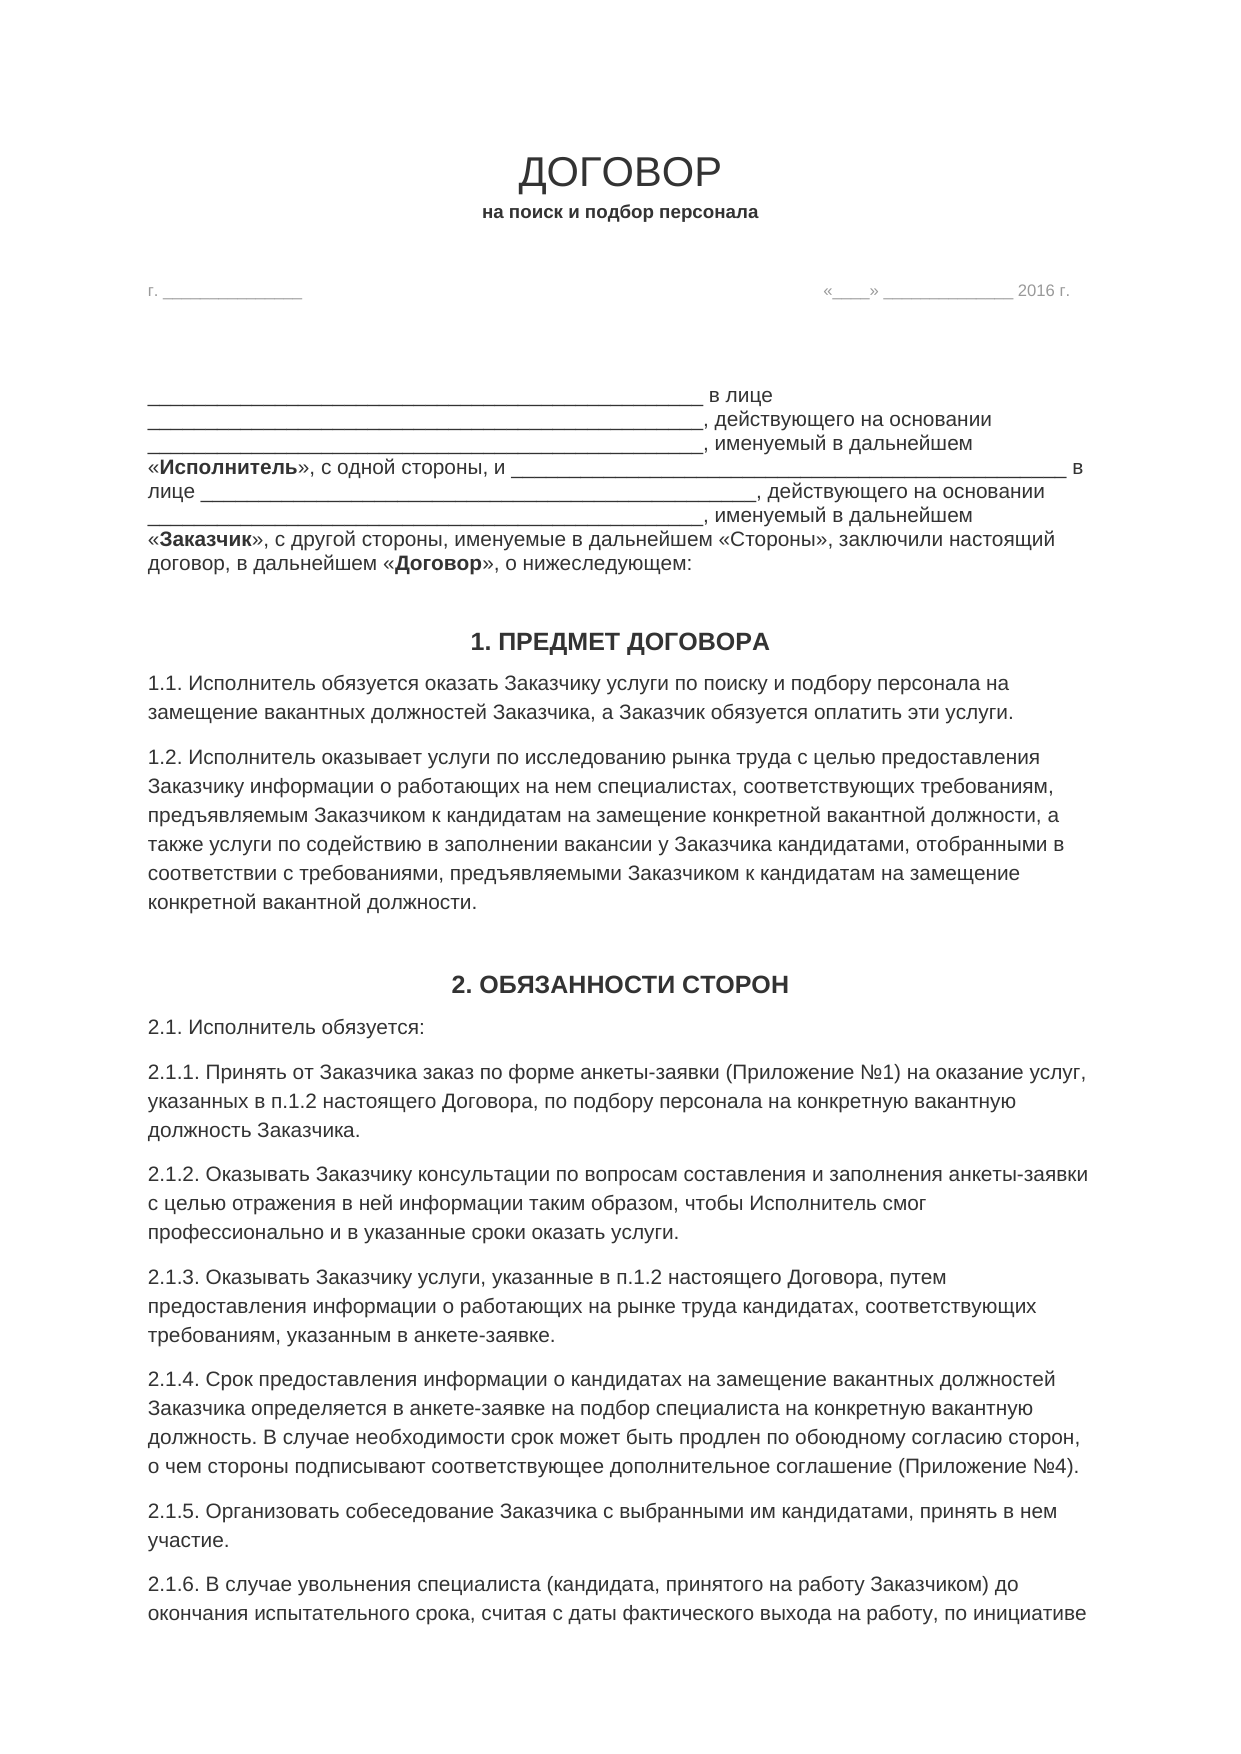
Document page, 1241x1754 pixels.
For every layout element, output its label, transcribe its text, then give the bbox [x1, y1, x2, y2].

text ________________________________________________ в лице ________________________________________________, действующего на основании ________________________________________________, именуемый в дальнейшем «Исполнитель», с одной стороны, и ________________________________________________ в лице ________________________________________________, действующего на основании ________________________________________________, именуемый в дальнейшем «Заказчик», с другой стороны, именуемые в дальнейшем «Стороны», заключили настоящий договор, в дальнейшем «Договор», о нижеследующем: [148, 383, 1092, 575]
text 2.1.4. Срок предоставления информации о кандидатах на замещение вакантных должностей Заказчика определяется в анкете-заявке на подбор специалиста на конкретную вакантную должность. В случае необходимости срок может быть продлен по обоюдному согласию сторон, о чем стороны подписывают соответствующее дополнительное соглашение (Приложение №4). [148, 1367, 1092, 1478]
text ДОГОВОР [148, 148, 1092, 196]
table_header «____» ______________ 2016 г. [610, 281, 1080, 309]
text 1. ПРЕДМЕТ ДОГОВОРА [148, 627, 1092, 656]
text 1.1. Исполнитель обязуется оказать Заказчику услуги по поиску и подбору персонала на замещение вакантных должностей Заказчика, а Заказчик обязуется оплатить эти услуги. [148, 671, 1092, 724]
text 1.2. Исполнитель оказывает услуги по исследованию рынка труда с целью предоставления Заказчику информации о работающих на нем специалистах, соответствующих требованиям, предъявляемым Заказчиком к кандидатам на замещение конкретной вакантной должности, а также услуги по содействию в заполнении вакансии у Заказчика кандидатами, отобранными в соответствии с требованиями, предъявляемыми Заказчиком к кандидатам на замещение конкретной вакантной должности. [148, 745, 1092, 913]
text на поиск и подбор персонала [148, 201, 1092, 222]
text 2.1. Исполнитель обязуется: [148, 1015, 1092, 1039]
text 2.1.2. Оказывать Заказчику консультации по вопросам составления и заполнения анкеты-заявки с целью отражения в ней информации таким образом, чтобы Исполнитель смог профессионально и в указанные сроки оказать услуги. [148, 1162, 1092, 1244]
text 2. ОБЯЗАННОСТИ СТОРОН [148, 971, 1092, 999]
text 2.1.5. Организовать собеседование Заказчика с выбранными им кандидатами, принять в нем участие. [148, 1498, 1092, 1551]
table_header г. _______________ [137, 281, 608, 309]
text 2.1.1. Принять от Заказчика заказ по форме анкеты-заявки (Приложение №1) на оказание услуг, указанных в п.1.2 настоящего Договора, по подбору персонала на конкретную вакантную должность Заказчика. [148, 1059, 1092, 1141]
text 2.1.3. Оказывать Заказчику услуги, указанные в п.1.2 настоящего Договора, путем предоставления информации о работающих на рынке труда кандидатах, соответствующих требованиям, указанным в анкете-заявке. [148, 1264, 1092, 1346]
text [148, 1572, 1092, 1625]
